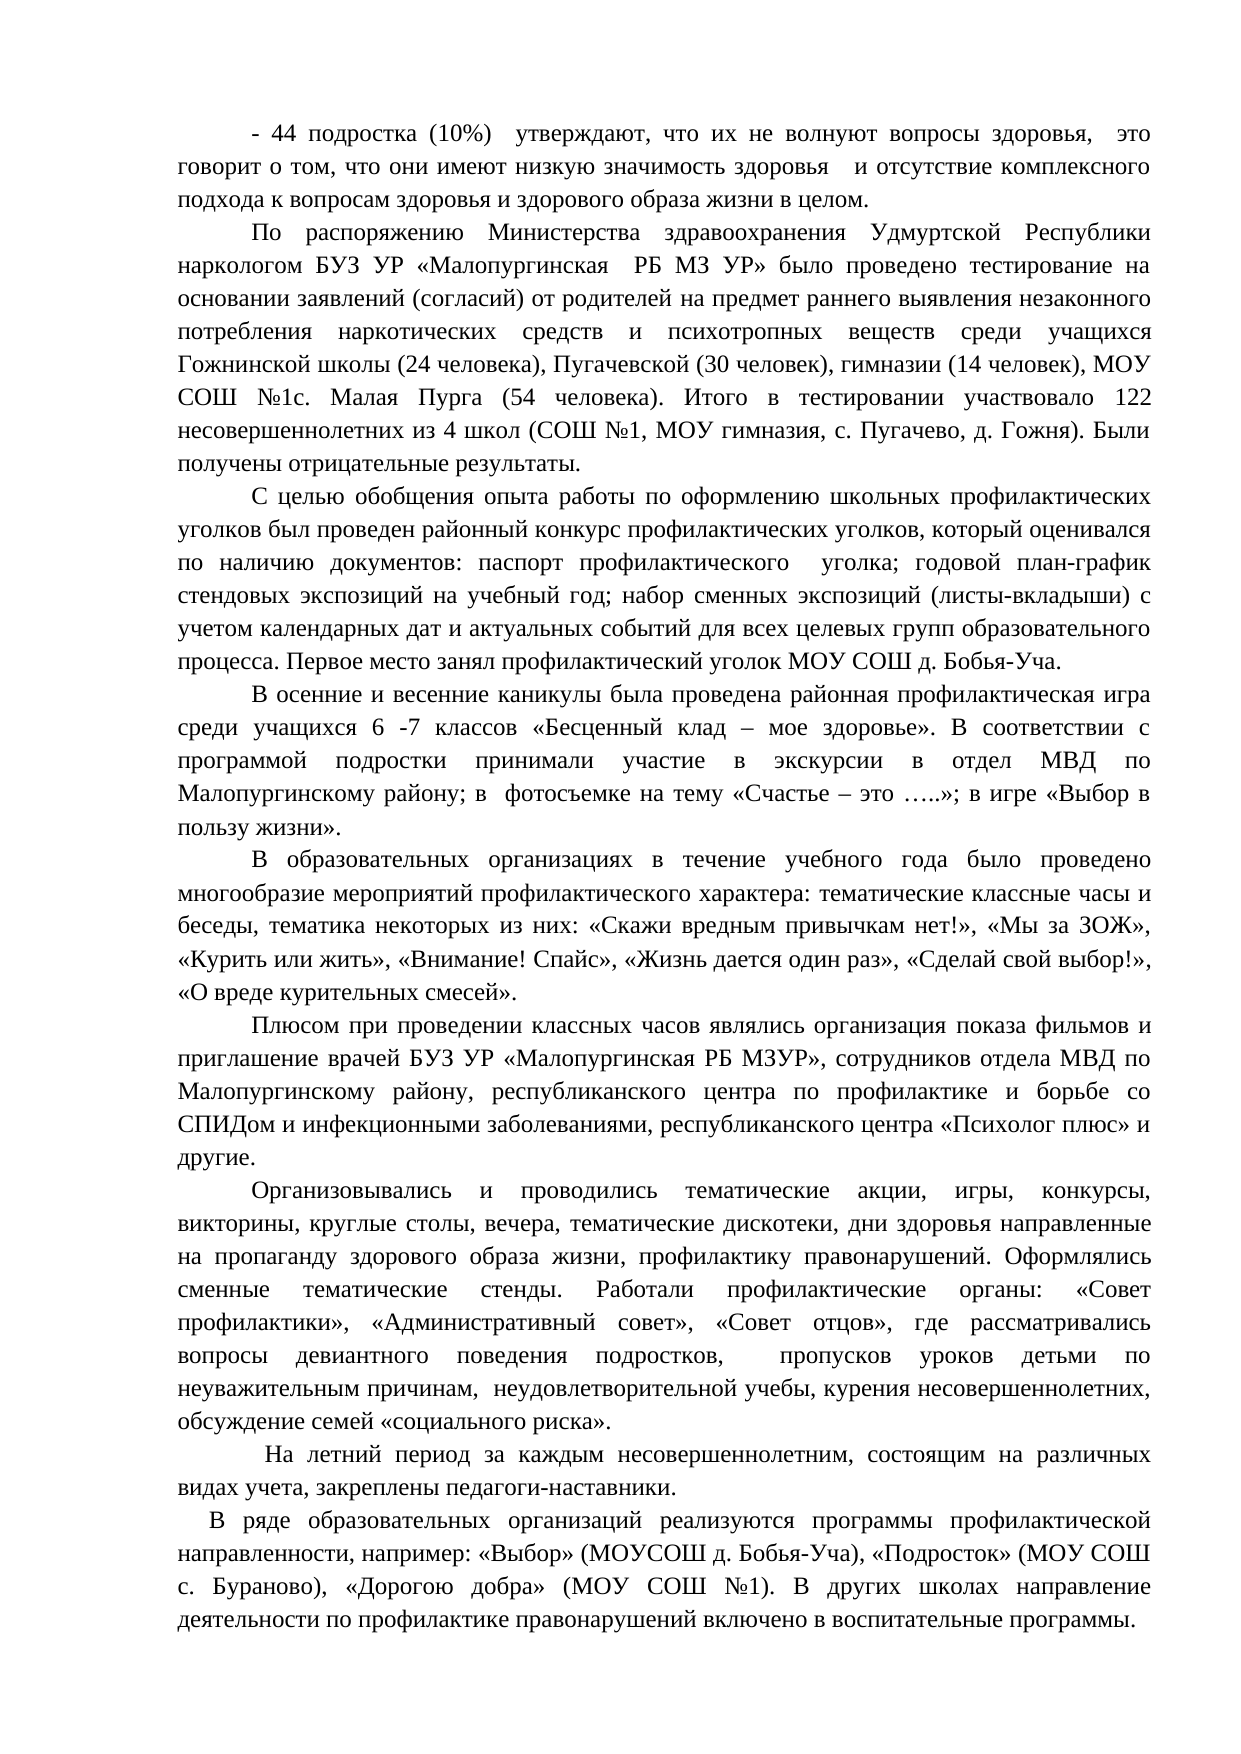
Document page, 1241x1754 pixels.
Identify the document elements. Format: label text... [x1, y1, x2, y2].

text С целью обобщения опыта работы по оформлению школьных профилактических уголков был проведен районный конкурс профилактических уголков, который оценивался по наличию документов: паспорт профилактического уголка; годовой план-график стендовых экспозиций на учебный год; набор сменных экспозиций (листы-вкладыши) с учетом календарных дат и актуальных событий для всех целевых групп образовательного процесса. Первое место занял профилактический уголок МОУ СОШ д. Бобья-Уча. [177, 481, 1152, 675]
text - 44 подростка (10%) утверждают, что их не волнуют вопросы здоровья, это говорит о том, что они имеют низкую значимость здоровья и отсутствие комплексного подхода к вопросам здоровья и здорового образа жизни в целом. [177, 118, 1152, 213]
text В образовательных организациях в течение учебного года было проведено многообразие мероприятий профилактического характера: тематические классные часы и беседы, тематика некоторых из них: «Скажи вредным привычкам нет!», «Мы за ЗОЖ», «Курить или жить», «Внимание! Спайс», «Жизнь дается один раз», «Сделай свой выбор!», «О вреде курительных смесей». [177, 844, 1152, 1005]
text По распоряжению Министерства здравоохранения Удмуртской Республики наркологом БУЗ УР «Малопургинская РБ МЗ УР» было проведено тестирование на основании заявлений (согласий) от родителей на предмет раннего выявления незаконного потребления наркотических средств и психотропных веществ среди учащихся Гожнинской школы (24 человека), Пугачевской (30 человек), гимназии (14 человек), МОУ СОШ №1с. Малая Пурга (54 человека). Итого в тестировании участвовало 122 несовершеннолетних из 4 школ (СОШ №1, МОУ гимназия, с. Пугачево, д. Гожня). Были получены отрицательные результаты. [177, 217, 1152, 477]
text Плюсом при проведении классных часов являлись организация показа фильмов и приглашение врачей БУЗ УР «Малопургинская РБ МЗУР», сотрудников отдела МВД по Малопургинскому району, республиканского центра по профилактике и борьбе со СПИДом и инфекционными заболеваниями, республиканского центра «Психолог плюс» и другие. [177, 1010, 1152, 1171]
text Организовывались и проводились тематические акции, игры, конкурсы, викторины, круглые столы, вечера, тематические дискотеки, дни здоровья направленные на пропаганду здорового образа жизни, профилактику правонарушений. Оформлялись сменные тематические стенды. Работали профилактические органы: «Совет профилактики», «Административный совет», «Совет отцов», где рассматривались вопросы девиантного поведения подростков, пропусков уроков детьми по неуважительным причинам, неудовлетворительной учебы, курения несовершеннолетних, обсуждение семей «социального риска». [177, 1175, 1152, 1435]
text В осенние и весенние каникулы была проведена районная профилактическая игра среди учащихся 6 -7 классов «Бесценный клад – мое здоровье». В соответствии с программой подростки принимали участие в экскурсии в отдел МВД по Малопургинскому району; в фотосъемке на тему «Счастье – это …..»; в игре «Выбор в пользу жизни». [177, 679, 1152, 840]
text В ряде образовательных организаций реализуются программы профилактической направленности, например: «Выбор» (МОУСОШ д. Бобья-Уча), «Подросток» (МОУ СОШ с. Бураново), «Дорогою добра» (МОУ СОШ №1). В других школах направление деятельности по профилактике правонарушений включено в воспитательные программы. [177, 1505, 1152, 1633]
text На летний период за каждым несовершеннолетним, состоящим на различных видах учета, закреплены педагоги-наставники. [177, 1439, 1152, 1501]
